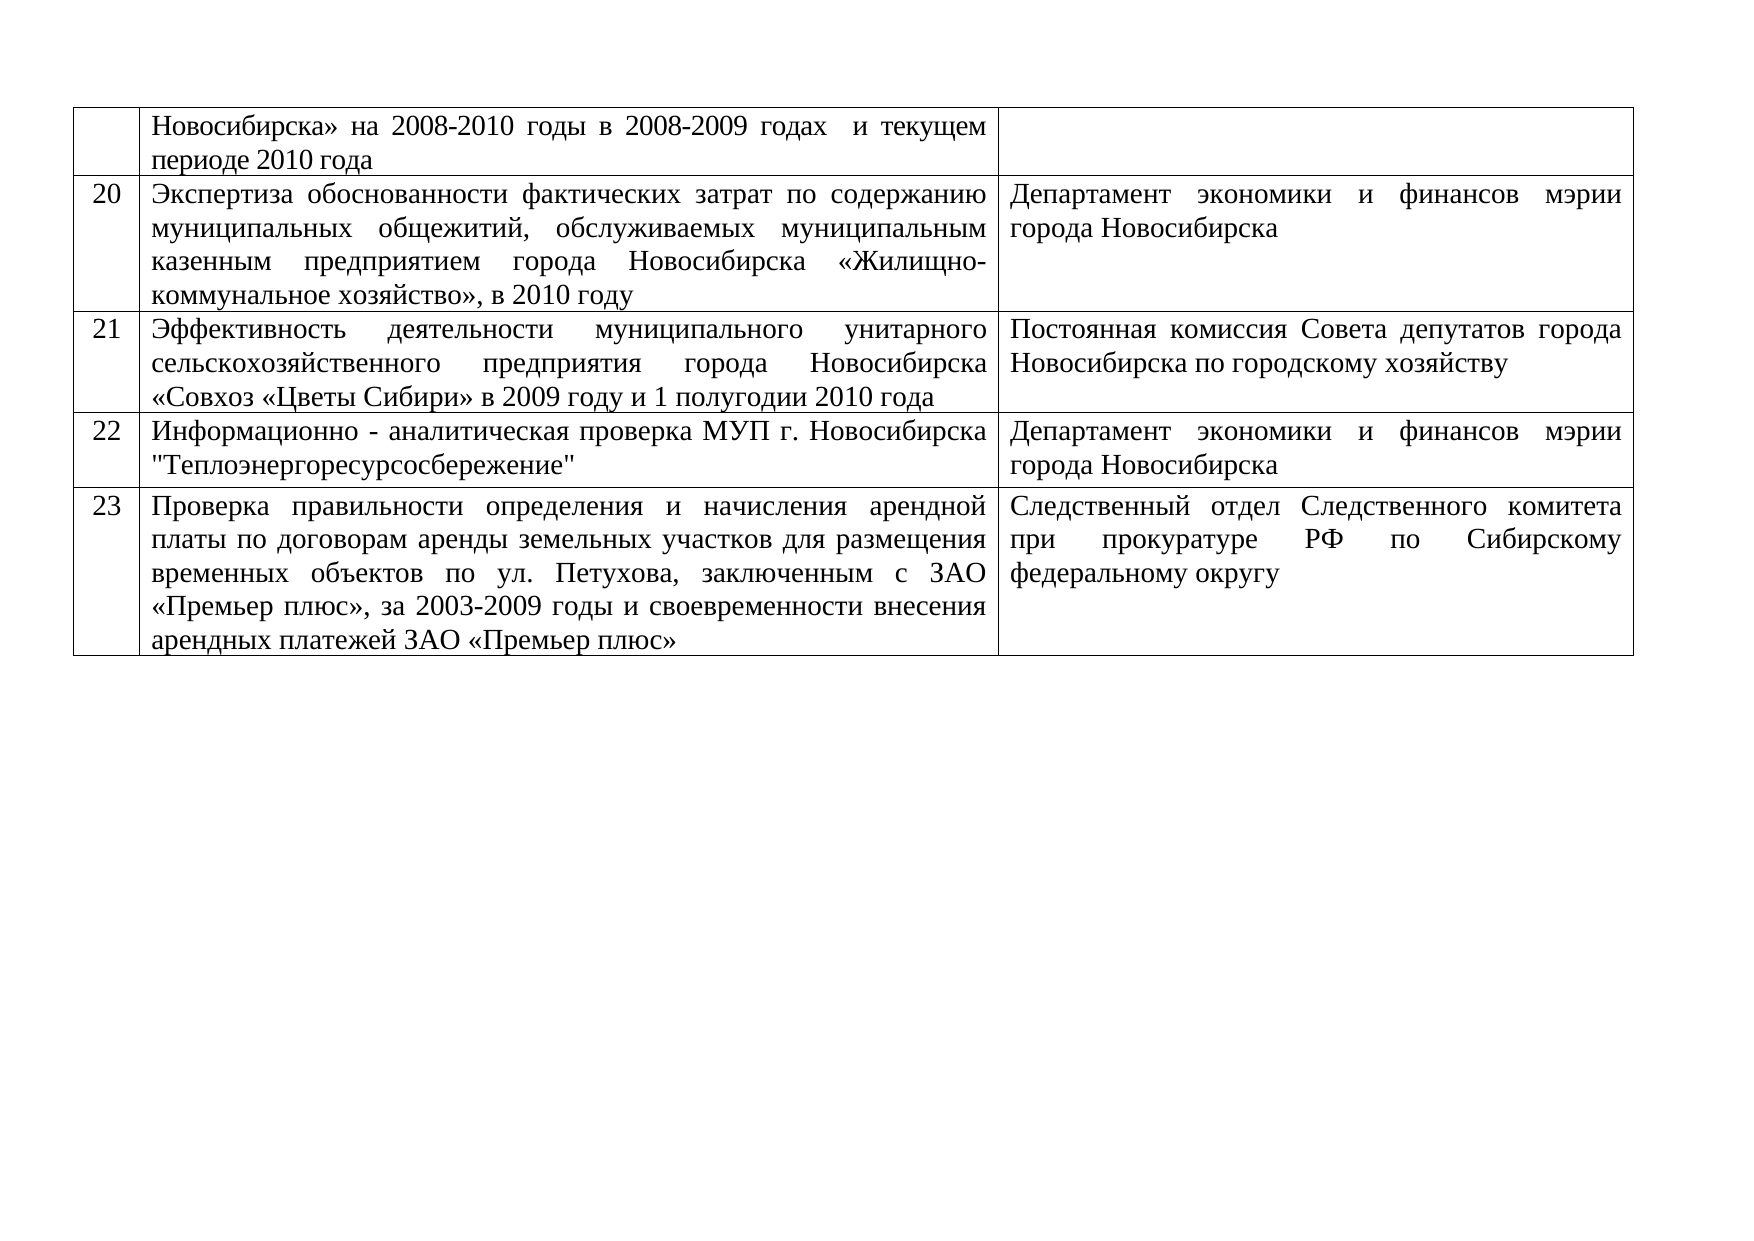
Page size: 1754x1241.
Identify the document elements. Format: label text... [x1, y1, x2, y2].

table_cell Следственный отдел Следственного комитета при прокуратуре РФ по Сибирскому федеральному округу [999, 488, 1633, 655]
table_cell 22 [74, 413, 139, 487]
table_cell Проверка правильности определения и начисления арендной платы по договорам аренды земельных участков для размещения временных объектов по ул. Петухова, заключенным с ЗАО «Премьер плюс», за 2003-2009 годы и своевременности внесения арендных платежей ЗАО «Премьер плюс» [140, 488, 998, 655]
table_cell Департамент экономики и финансов мэрии города Новосибирска [999, 413, 1633, 487]
table_cell 21 [74, 312, 139, 412]
table_cell 23 [74, 488, 139, 655]
table_cell Информационно - аналитическая проверка МУП г. Новосибирска "Теплоэнергоресурсосбережение" [140, 413, 998, 487]
table_cell Эффективность деятельности муниципального унитарного сельскохозяйственного предприятия города Новосибирска «Совхоз «Цветы Сибири» в 2009 году и 1 полугодии 2010 года [140, 312, 998, 412]
table_cell Департамент экономики и финансов мэрии города Новосибирска [999, 176, 1633, 311]
table_cell Постоянная комиссия Совета депутатов города Новосибирска по городскому хозяйству [999, 312, 1633, 412]
table_cell 19 [74, 108, 139, 175]
table_cell Экспертиза обоснованности фактических затрат по содержанию муниципальных общежитий, обслуживаемых муниципальным казенным предприятием города Новосибирска «Жилищно-коммунальное хозяйство», в 2010 году [140, 176, 998, 311]
table_cell 20 [74, 176, 139, 311]
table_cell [140, 108, 998, 175]
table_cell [999, 108, 1633, 175]
